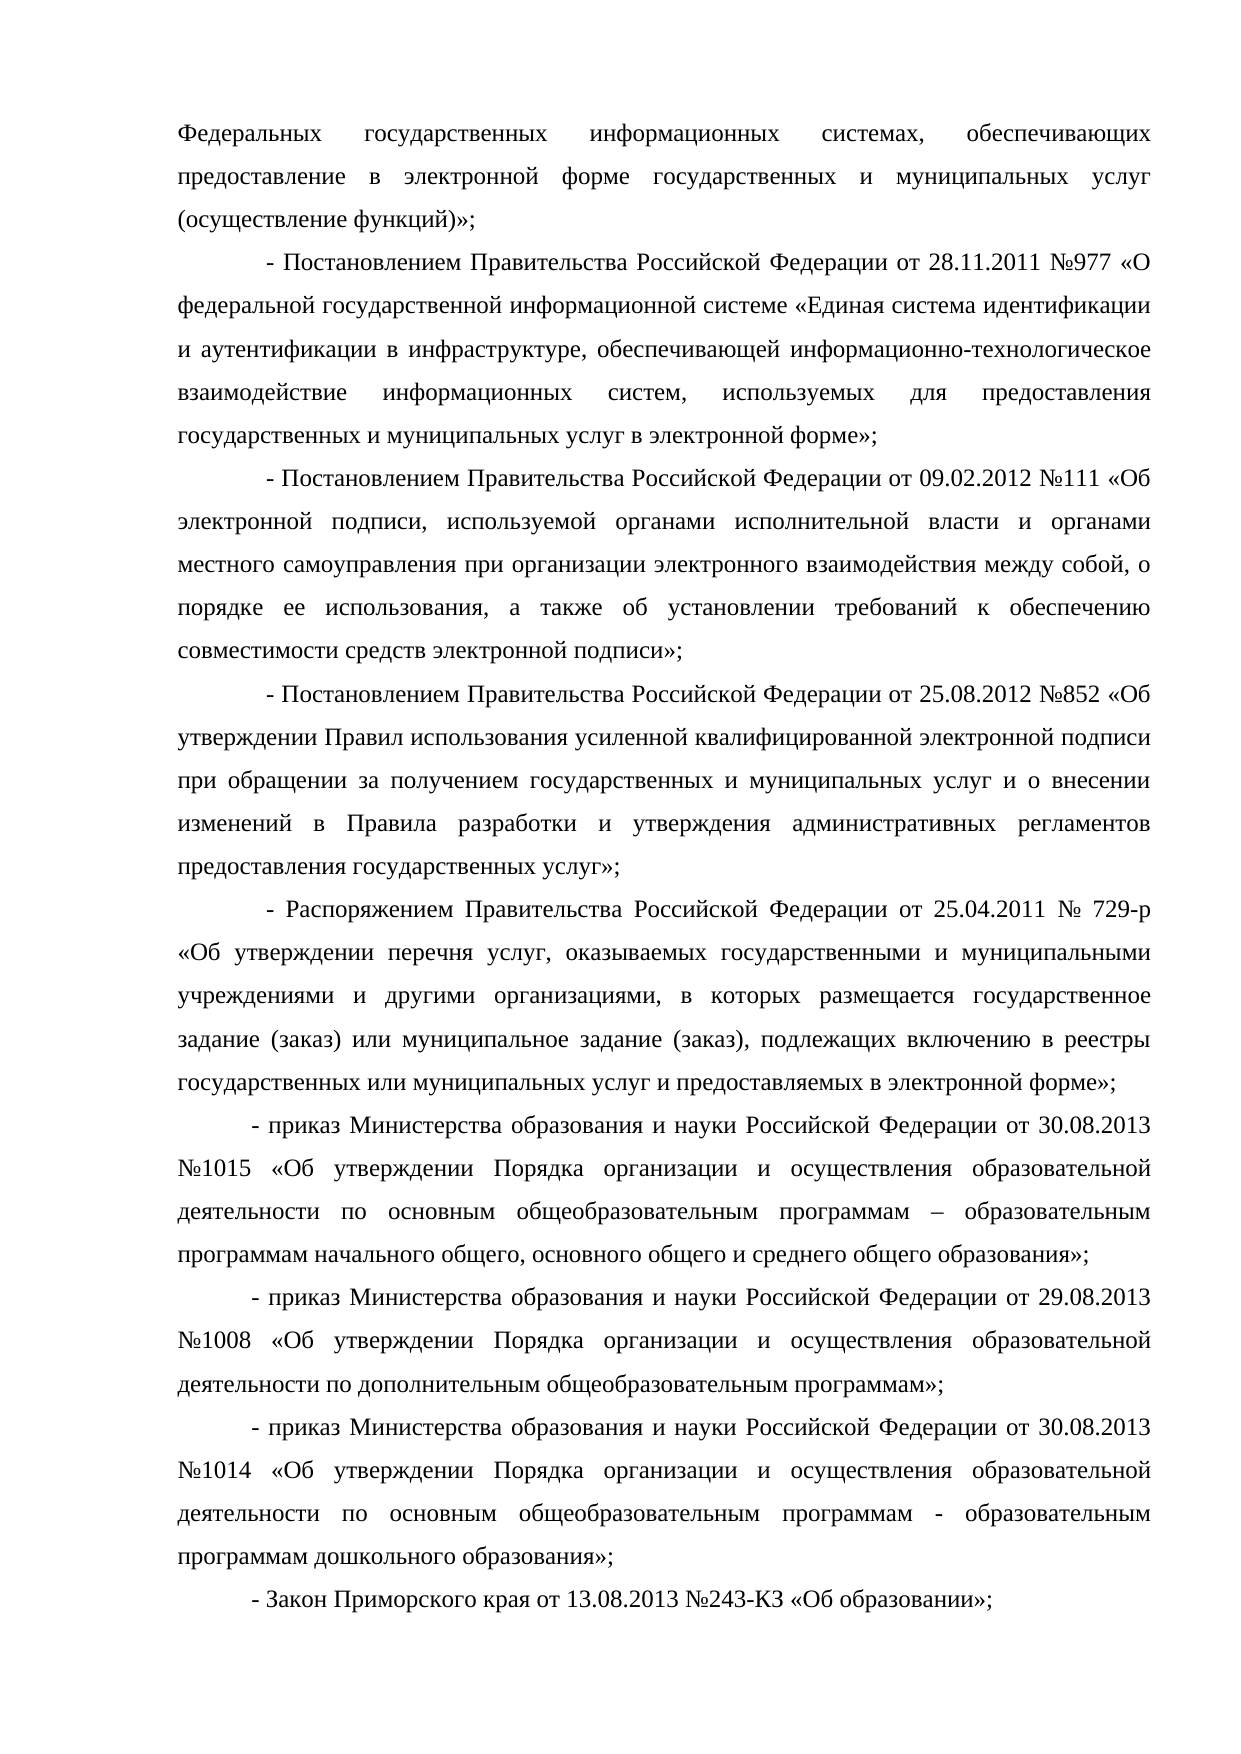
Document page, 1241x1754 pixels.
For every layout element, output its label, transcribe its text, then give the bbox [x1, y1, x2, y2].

text - Постановлением Правительства Российской Федерации от 28.11.2011 №977 «О федеральной государственной информационной системе «Единая система идентификации и аутентификации в инфраструктуре, обеспечивающей информационно-технологическое взаимодействие информационных систем, используемых для предоставления государственных и муниципальных услуг в электронной форме»; [177, 247, 1152, 449]
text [177, 118, 1152, 233]
text - Постановлением Правительства Российской Федерации от 25.08.2012 №852 «Об утверждении Правил использования усиленной квалифицированной электронной подписи при обращении за получением государственных и муниципальных услуг и о внесении изменений в Правила разработки и утверждения административных регламентов предоставления государственных услуг»; [177, 679, 1152, 880]
text - приказ Министерства образования и науки Российской Федерации от 30.08.2013 №1015 «Об утверждении Порядка организации и осуществления образовательной деятельности по основным общеобразовательным программам – образовательным программам начального общего, основного общего и среднего общего образования»; [177, 1110, 1152, 1268]
text - Постановлением Правительства Российской Федерации от 09.02.2012 №111 «Об электронной подписи, используемой органами исполнительной власти и органами местного самоуправления при организации электронного взаимодействия между собой, о порядке ее использования, а также об установлении требований к обеспечению совместимости средств электронной подписи»; [177, 463, 1152, 664]
text - Закон Приморского края от 13.08.2013 №243-КЗ «Об образовании»; [177, 1584, 1152, 1613]
text - приказ Министерства образования и науки Российской Федерации от 29.08.2013 №1008 «Об утверждении Порядка организации и осуществления образовательной деятельности по дополнительным общеобразовательным программам»; [177, 1282, 1152, 1397]
text - Распоряжением Правительства Российской Федерации от 25.04.2011 № 729-р «Об утверждении перечня услуг, оказываемых государственными и муниципальными учреждениями и другими организациями, в которых размещается государственное задание (заказ) или муниципальное задание (заказ), подлежащих включению в реестры государственных или муниципальных услуг и предоставляемых в электронной форме»; [177, 894, 1152, 1096]
text - приказ Министерства образования и науки Российской Федерации от 30.08.2013 №1014 «Об утверждении Порядка организации и осуществления образовательной деятельности по основным общеобразовательным программам - образовательным программам дошкольного образования»; [177, 1412, 1152, 1570]
